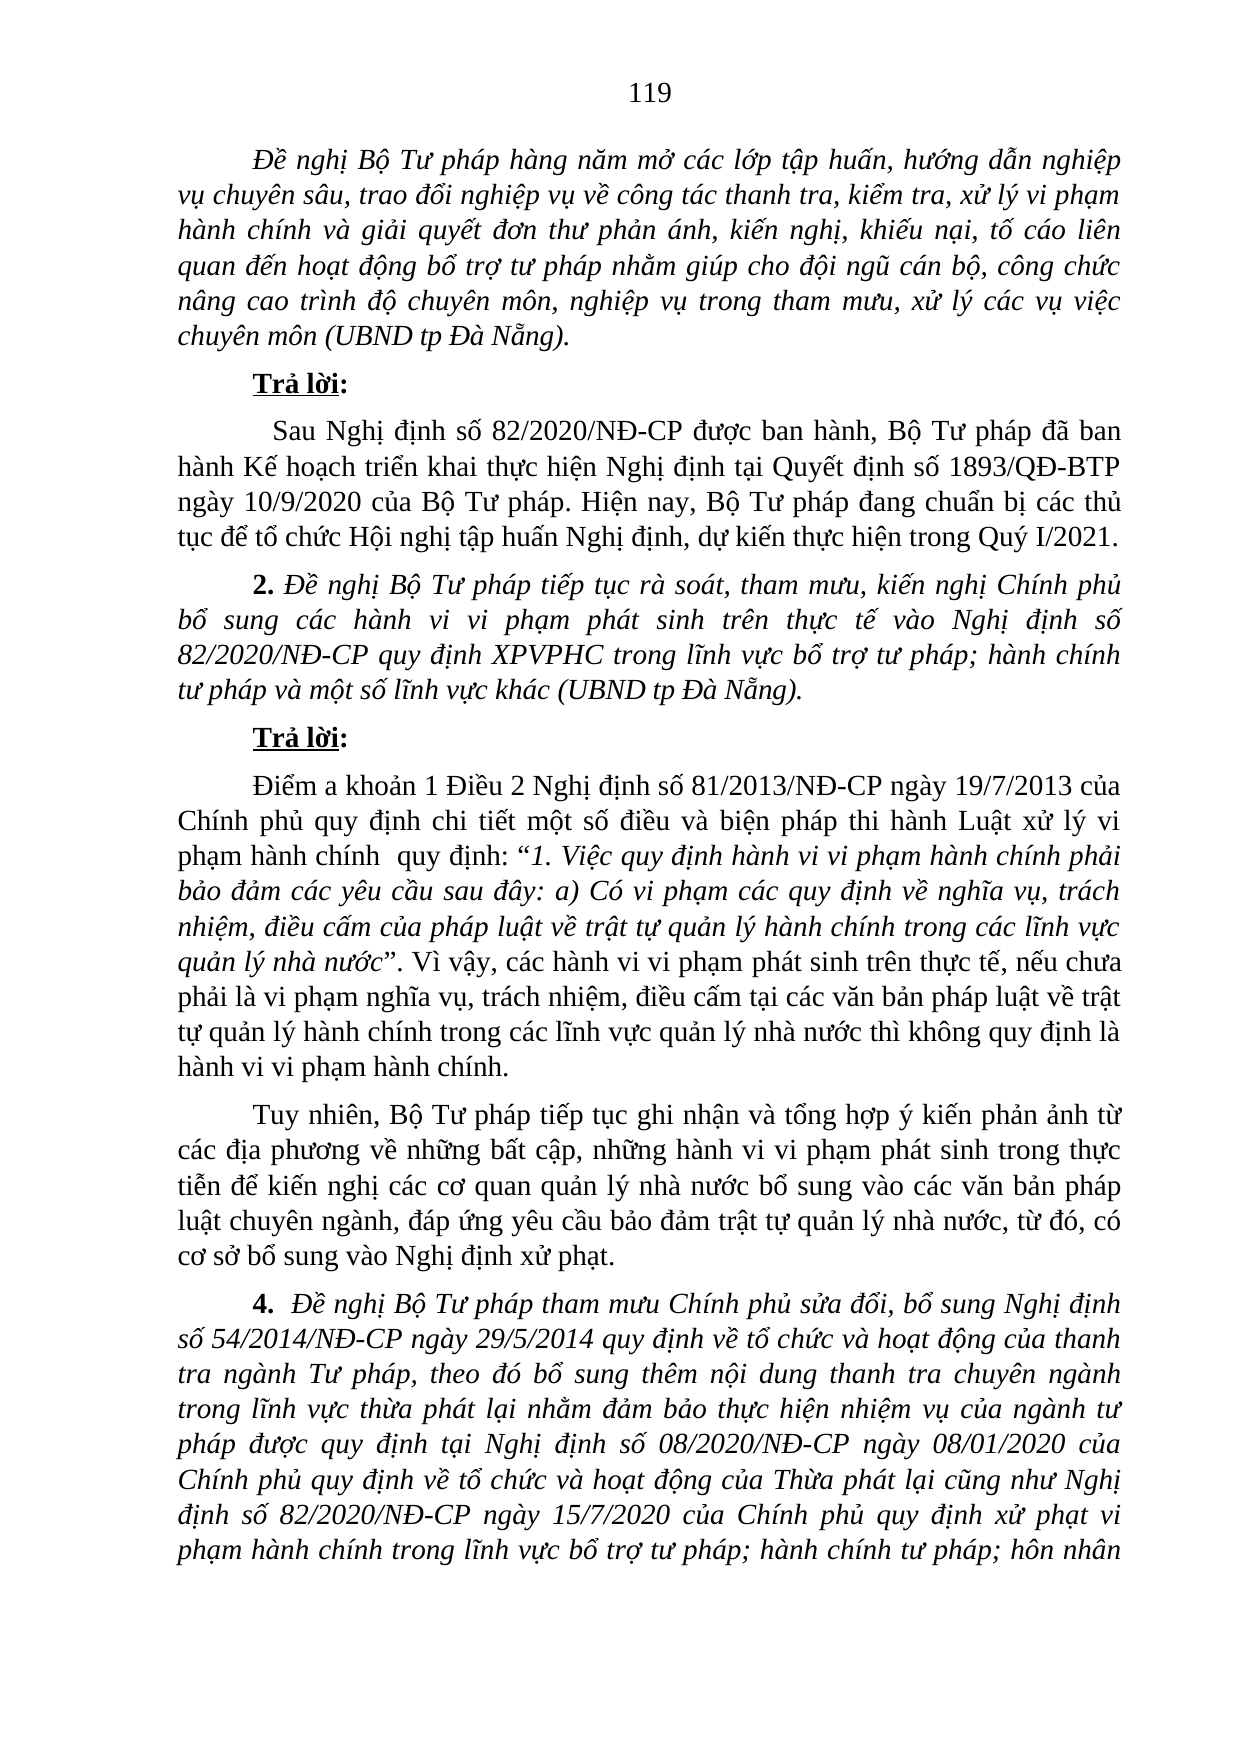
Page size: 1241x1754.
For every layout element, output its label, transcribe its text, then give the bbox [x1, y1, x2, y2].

text Đề nghị Bộ Tư pháp hàng năm mở các lớp tập huấn, hướng dẫn nghiệp vụ chuyên sâu, trao đổi nghiệp vụ về công tác thanh tra, kiểm tra, xử lý vi phạm hành chính và giải quyết đơn thư phản ánh, kiến nghị, khiếu nại, tố cáo liên quan đến hoạt động bổ trợ tư pháp nhằm giúp cho đội ngũ cán bộ, công chức nâng cao trình độ chuyên môn, nghiệp vụ trong tham mưu, xử lý các vụ việc chuyên môn (UBND tp Đà Nẵng). [177, 142, 1122, 352]
text Sau Nghị định số 82/2020/NĐ-CP được ban hành, Bộ Tư pháp đã ban hành Kế hoạch triển khai thực hiện Nghị định tại Quyết định số 1893/QĐ-BTP ngày 10/9/2020 của Bộ Tư pháp. Hiện nay, Bộ Tư pháp đang chuẩn bị các thủ tục để tổ chức Hội nghị tập huấn Nghị định, dự kiến thực hiện trong Quý I/2021. [177, 413, 1122, 553]
text Điểm a khoản 1 Điều 2 Nghị định số 81/2013/NĐ-CP ngày 19/7/2013 của Chính phủ quy định chi tiết một số điều và biện pháp thi hành Luật xử lý vi phạm hành chính quy định: “1. Việc quy định hành vi vi phạm hành chính phải bảo đảm các yêu cầu sau đây: a) Có vi phạm các quy định về nghĩa vụ, trách nhiệm, điều cấm của pháp luật về trật tự quản lý hành chính trong các lĩnh vực quản lý nhà nước”. Vì vậy, các hành vi vi phạm phát sinh trên thực tế, nếu chưa phải là vi phạm nghĩa vụ, trách nhiệm, điều cấm tại các văn bản pháp luật về trật tự quản lý hành chính trong các lĩnh vực quản lý nhà nước thì không quy định là hành vi vi phạm hành chính. [177, 768, 1122, 1083]
text 2. Đề nghị Bộ Tư pháp tiếp tục rà soát, tham mưu, kiến nghị Chính phủ bổ sung các hành vi vi phạm phát sinh trên thực tế vào Nghị định số 82/2020/NĐ-CP quy định XPVPHC trong lĩnh vực bổ trợ tư pháp; hành chính tư pháp và một số lĩnh vực khác (UBND tp Đà Nẵng). [177, 567, 1122, 706]
text Trả lời: [177, 366, 1122, 399]
text Tuy nhiên, Bộ Tư pháp tiếp tục ghi nhận và tổng hợp ý kiến phản ảnh từ các địa phương về những bất cập, những hành vi vi phạm phát sinh trong thực tiễn để kiến nghị các cơ quan quản lý nhà nước bổ sung vào các văn bản pháp luật chuyên ngành, đáp ứng yêu cầu bảo đảm trật tự quản lý nhà nước, từ đó, có cơ sở bổ sung vào Nghị định xử phạt. [177, 1097, 1122, 1272]
text Trả lời: [177, 720, 1122, 754]
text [177, 1286, 1122, 1566]
